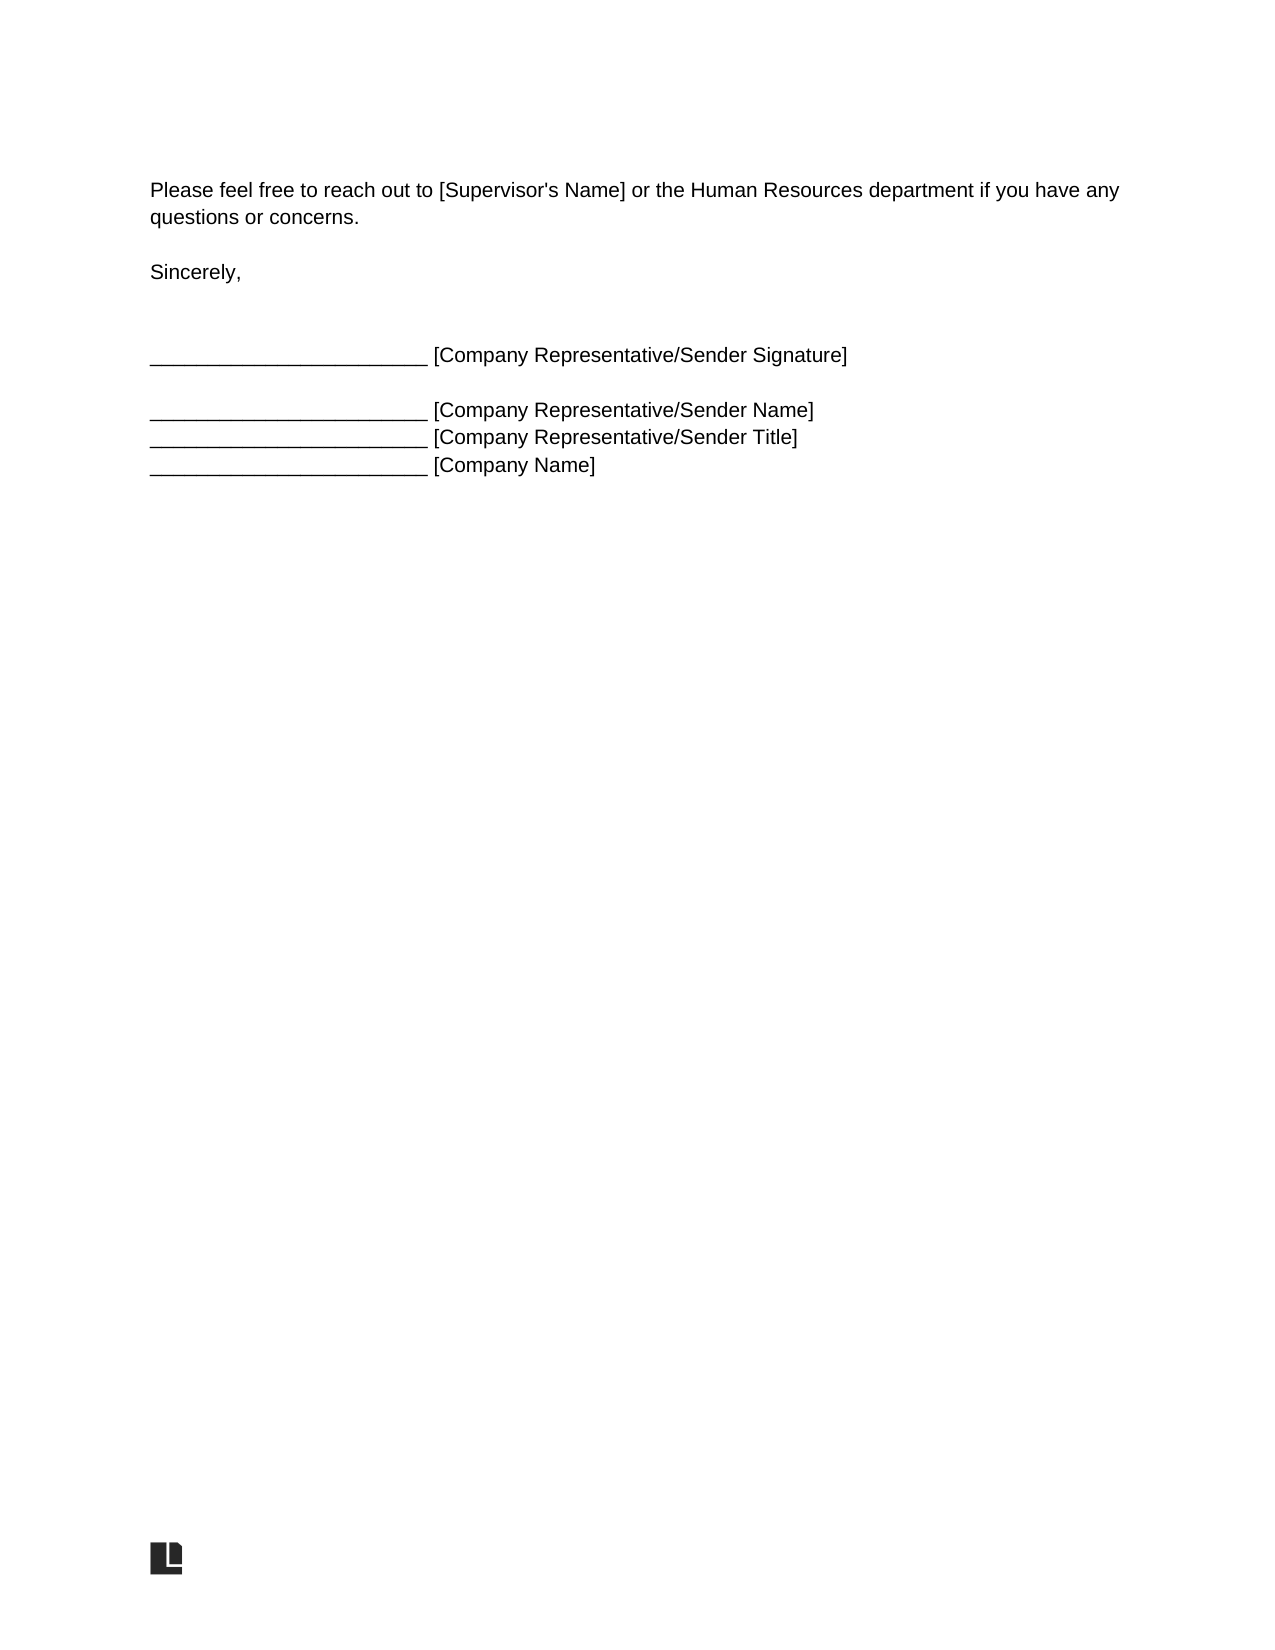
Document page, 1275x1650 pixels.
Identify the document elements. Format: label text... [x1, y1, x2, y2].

text Please feel free to reach out to [Supervisor's Name] or the Human Resources department if you have any questions or concerns. [150, 177, 1125, 229]
picture [150, 1542, 183, 1575]
text Sincerely, ________________________ [Company Representative/Sender Signature] ________________________ [Company Representative/Sender Name] ________________________ [Company Representative/Sender Title] ________________________ [Company Name] [150, 260, 1125, 476]
